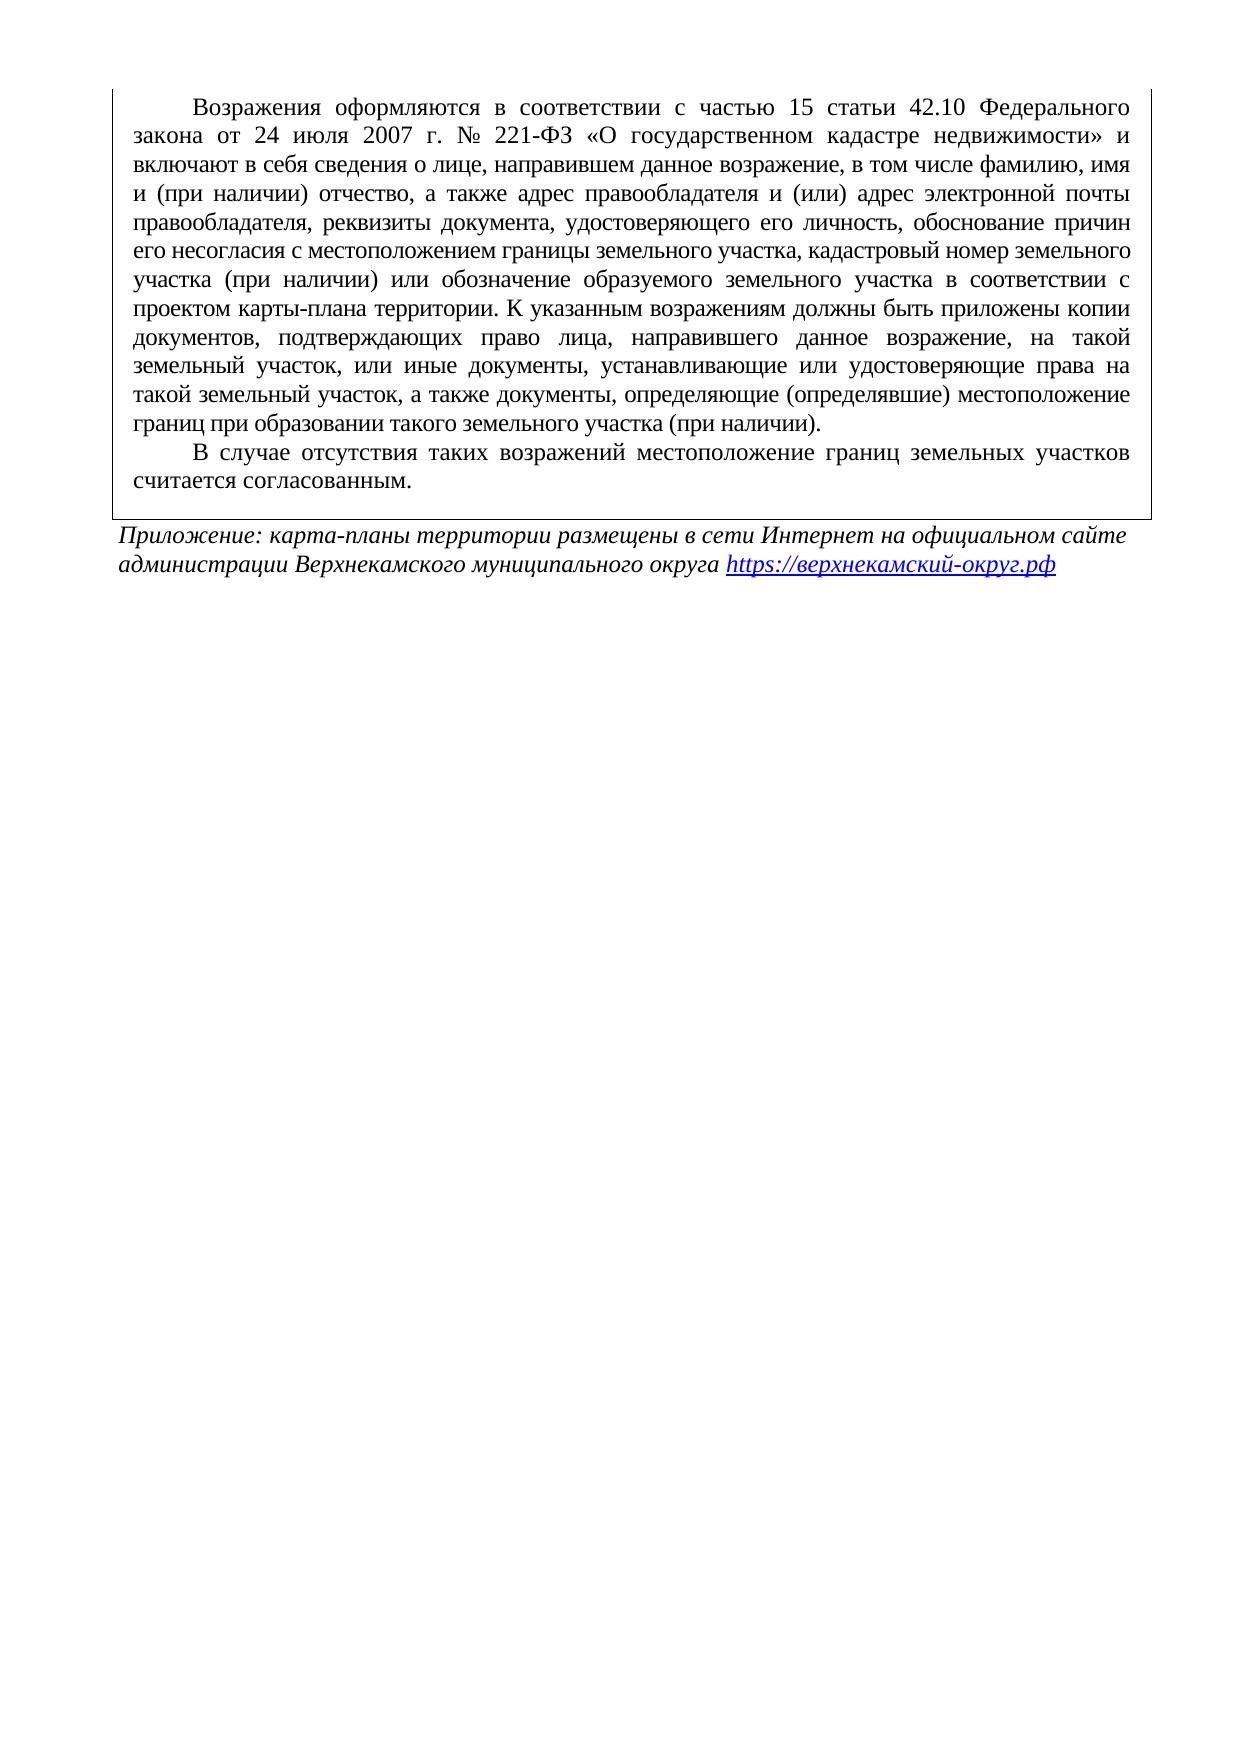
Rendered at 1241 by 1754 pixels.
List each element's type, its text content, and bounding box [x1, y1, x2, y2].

text Приложение: карта-планы территории размещены в сети Интернет на официальном сайте администрации Верхнекамского муниципального округа https://верхнекамский-округ.рф [118, 520, 1152, 578]
table_cell Возражения оформляются в соответствии с частью 15 статьи 42.10 Федерального закона от 24 июля 2007 г. № 221-ФЗ «О государственном кадастре недвижимости» и включают в себя сведения о лице, направившем данное возражение, в том числе фамилию, имя и (при наличии) отчество, а также адрес правообладателя и (или) адрес электронной почты правообладателя, реквизиты документа, удостоверяющего его личность, обоснование причин его несогласия с местоположением границы земельного участка, кадастровый номер земельного участка (при наличии) или обозначение образуемого земельного участка в соответствии с проектом карты-плана территории. К указанным возражениям должны быть приложены копии документов, подтверждающих право лица, направившего данное возражение, на такой земельный участок, или иные документы, устанавливающие или удостоверяющие права на такой земельный участок, а также документы, определяющие (определявшие) местоположение границ при образовании такого земельного участка (при наличии). [113, 89, 1151, 437]
table_cell В случае отсутствия таких возражений местоположение границ земельных участков считается согласованным. [113, 437, 1151, 519]
